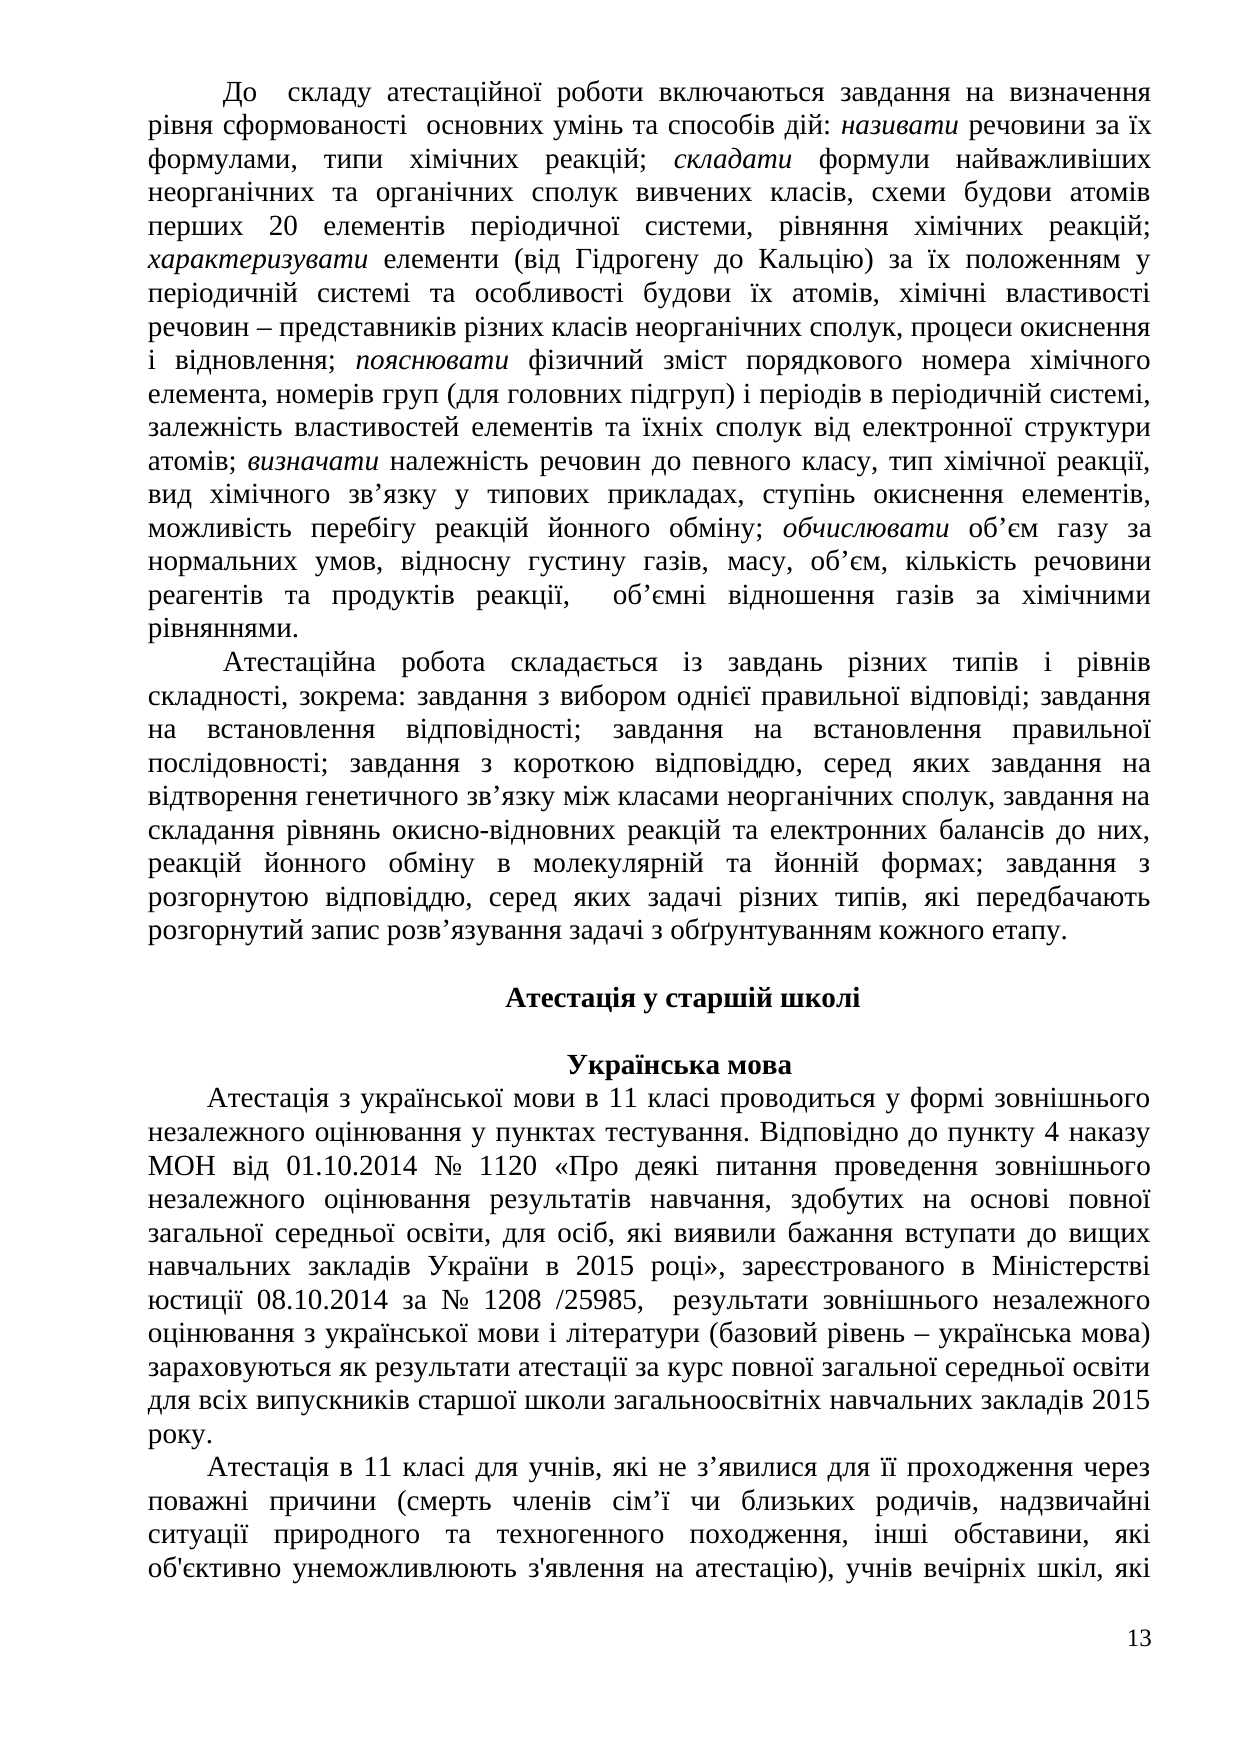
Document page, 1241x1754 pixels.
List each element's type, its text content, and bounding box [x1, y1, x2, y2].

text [148, 1449, 1152, 1584]
text Атестація з української мови в 11 класі проводиться у формі зовнішнього незалежного оцінювання у пунктах тестування. Відповідно до пункту 4 наказу МОН від 01.10.2014 № 1120 «Про деякі питання проведення зовнішнього незалежного оцінювання результатів навчання, здобутих на основі повної загальної середньої освіти, для осіб, які виявили бажання вступати до вищих навчальних закладів України в 2015 році», зареєстрованого в Міністерстві юстиції 08.10.2014 за № 1208 /25985, результати зовнішнього незалежного оцінювання з української мови і літератури (базовий рівень – українська мова) зараховуються як результати атестації за курс повної загальної середньої освіти для всіх випускників старшої школи загальноосвітніх навчальних закладів 2015 року. [148, 1081, 1152, 1449]
text Атестація у старшій школі [148, 980, 1152, 1013]
text До складу атестаційної роботи включаються завдання на визначення рівня сформованості основних умінь та способів дій: називати речовини за їх формулами, типи хімічних реакцій; складати формули найважливіших неорганічних та органічних сполук вивчених класів, схеми будови атомів перших 20 елементів періодичної системи, рівняння хімічних реакцій; характеризувати елементи (від Гідрогену до Кальцію) за їх положенням у періодичній системі та особливості будови їх атомів, хімічні властивості речовин – представників різних класів неорганічних сполук, процеси окиснення і відновлення; пояснювати фізичний зміст порядкового номера хімічного елемента, номерів груп (для головних підгруп) і періодів в періодичній системі, залежність властивостей елементів та їхніх сполук від електронної структури атомів; визначати належність речовин до певного класу, тип хімічної реакції, вид хімічного зв’язку у типових прикладах, ступінь окиснення елементів, можливість перебігу реакцій йонного обміну; обчислювати об’єм газу за нормальних умов, відносну густину газів, масу, об’єм, кількість речовини реагентів та продуктів реакції, об’ємні відношення газів за хімічними рівняннями. [148, 74, 1152, 644]
text Атестаційна робота складається із завдань різних типів і рівнів складності, зокрема: завдання з вибором однієї правильної відповіді; завдання на встановлення відповідності; завдання на встановлення правильної послідовності; завдання з короткою відповіддю, серед яких завдання на відтворення генетичного зв’язку між класами неорганічних сполук, завдання на складання рівнянь окисно-відновних реакцій та електронних балансів до них, реакцій йонного обміну в молекулярній та йонній формах; завдання з розгорнутою відповіддю, серед яких задачі різних типів, які передбачають розгорнутий запис розв’язування задачі з обґрунтуванням кожного етапу. [148, 644, 1152, 946]
text Українська мова [148, 1047, 1152, 1081]
